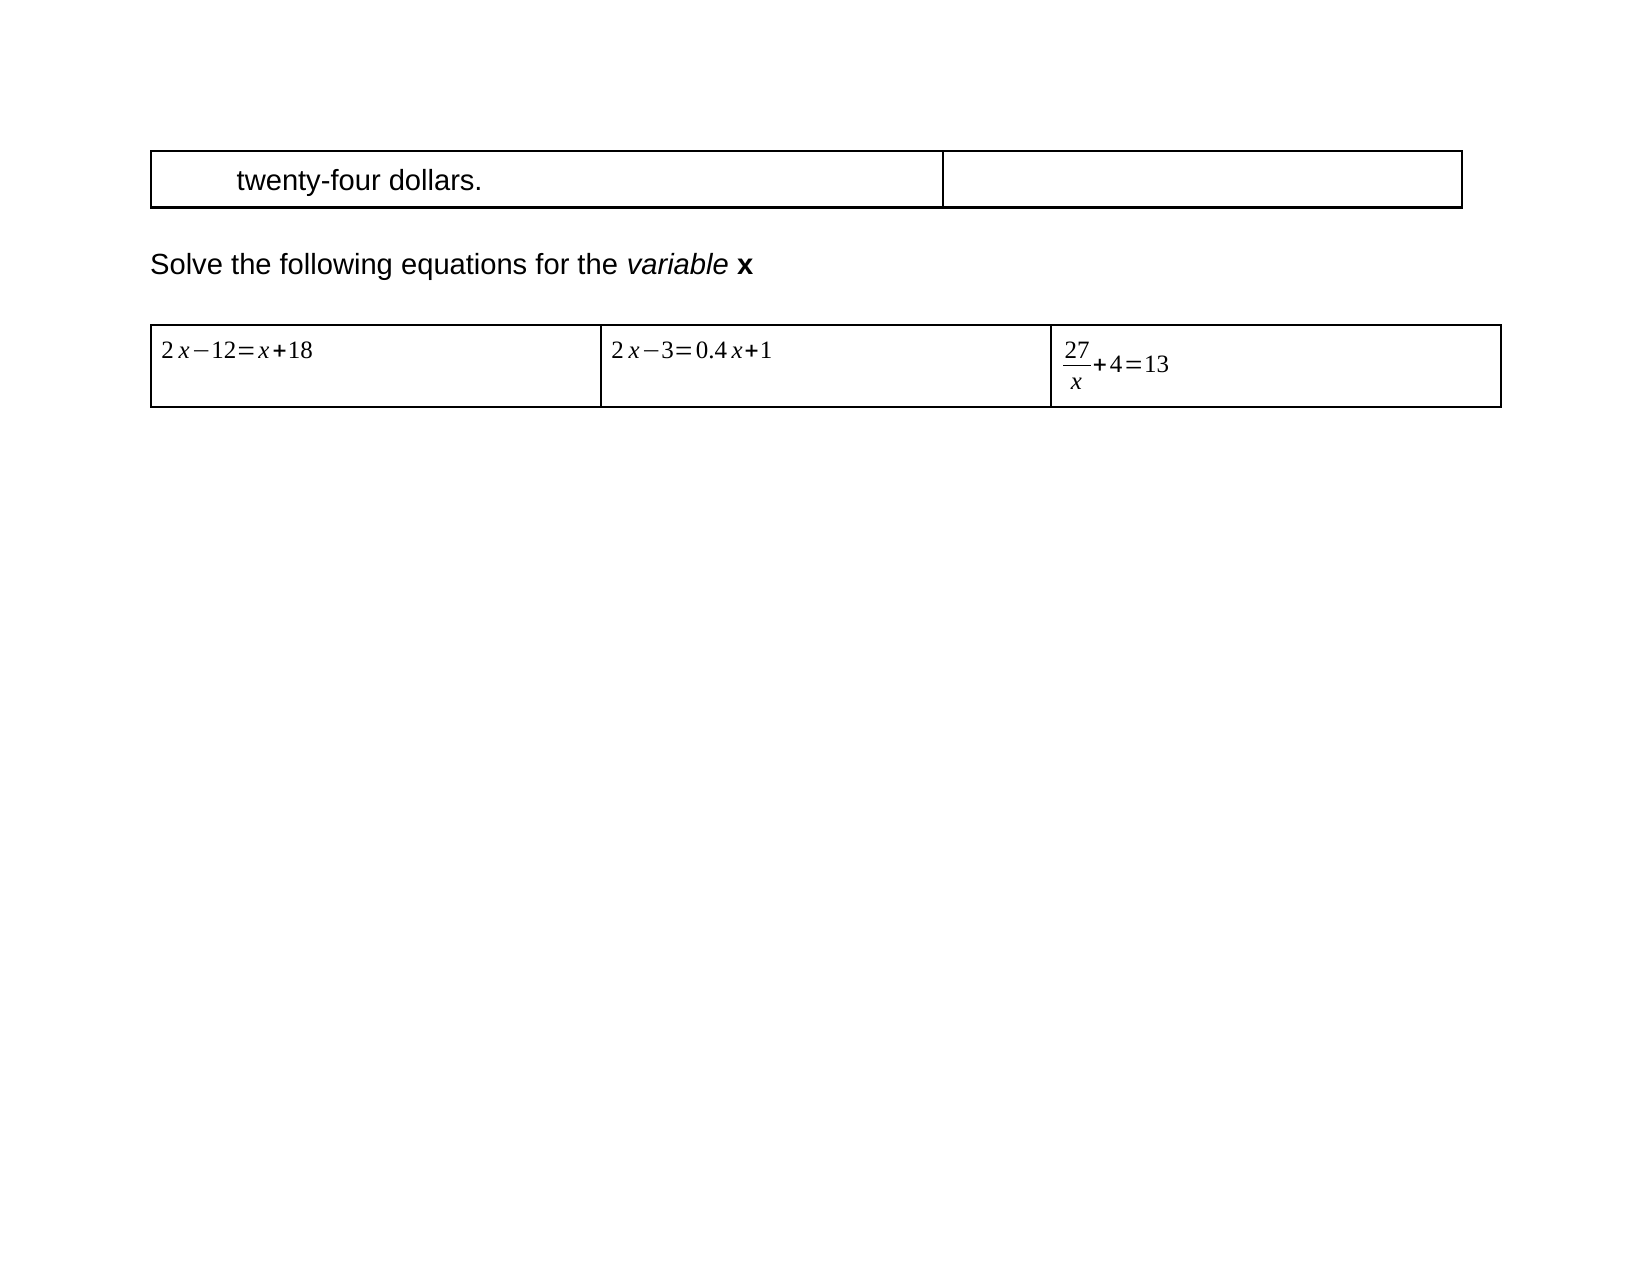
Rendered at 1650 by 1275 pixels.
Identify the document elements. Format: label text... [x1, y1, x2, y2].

text Solve the following equations for the variable x [150, 247, 1500, 281]
table_header [1052, 326, 1500, 406]
table_header [152, 326, 600, 406]
table_cell [944, 152, 1461, 206]
table_header [602, 326, 1050, 406]
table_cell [152, 152, 942, 206]
